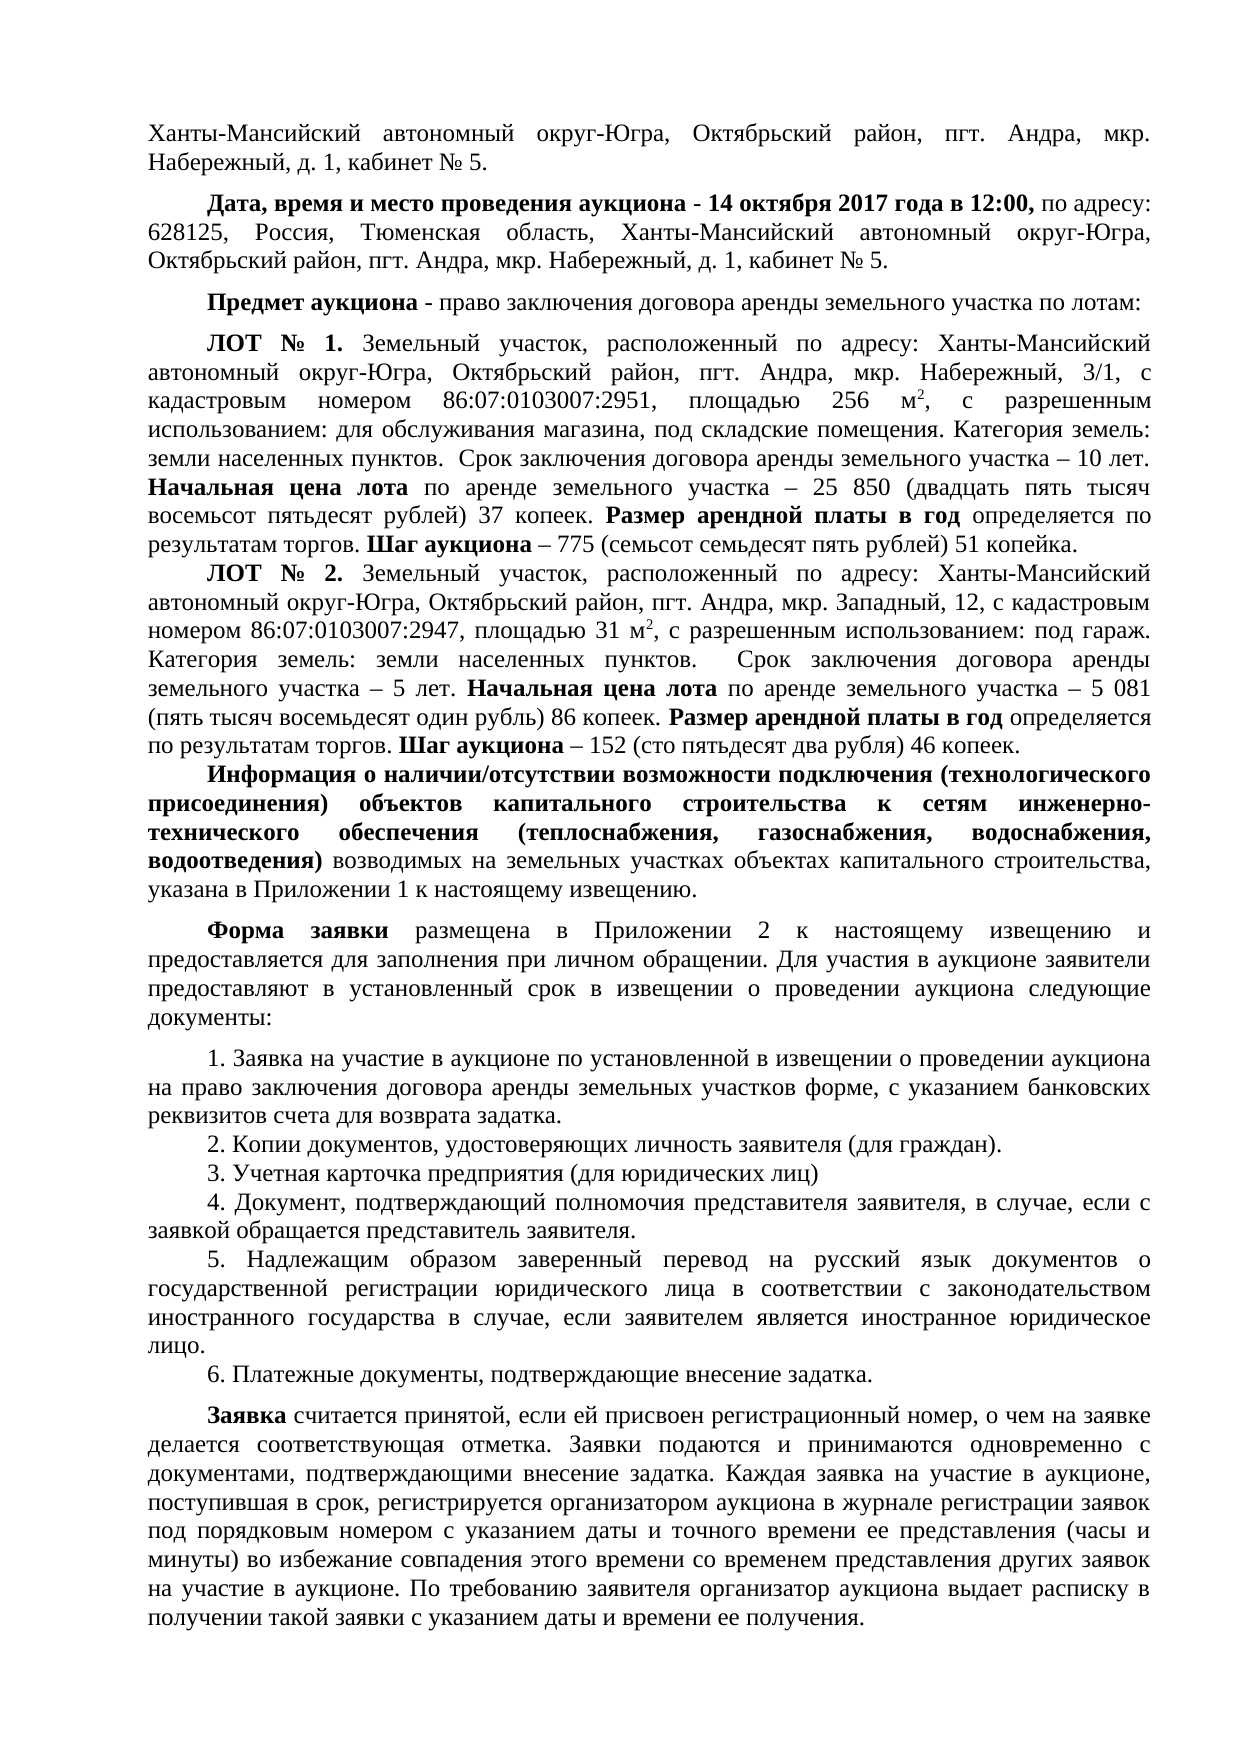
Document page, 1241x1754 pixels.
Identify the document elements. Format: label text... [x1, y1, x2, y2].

text 5. Надлежащим образом заверенный перевод на русский язык документов о государственной регистрации юридического лица в соответствии с законодательством иностранного государства в случае, если заявителем является иностранное юридическое лицо. [148, 1244, 1152, 1359]
text 1. Заявка на участие в аукционе по установленной в извещении о проведении аукциона на право заключения договора аренды земельных участков форме, с указанием банковских реквизитов счета для возврата задатка. [148, 1043, 1152, 1129]
text Дата, время и место проведения аукциона - 14 октября 2017 года в 12:00, по адресу: 628125, Россия, Тюменская область, Ханты-Мансийский автономный округ-Югра, Октябрьский район, пгт. Андра, мкр. Набережный, д. 1, кабинет № 5. [148, 188, 1152, 274]
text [148, 118, 1152, 176]
text Заявка считается принятой, если ей присвоен регистрационный номер, о чем на заявке делается соответствующая отметка. Заявки подаются и принимаются одновременно с документами, подтверждающими внесение задатка. Каждая заявка на участие в аукционе, поступившая в срок, регистрируется организатором аукциона в журнале регистрации заявок под порядковым номером с указанием даты и точного времени ее представления (часы и минуты) во избежание совпадения этого времени со временем представления других заявок на участие в аукционе. По требованию заявителя организатор аукциона выдает расписку в получении такой заявки с указанием даты и времени ее получения. [148, 1401, 1152, 1631]
text ЛОТ № 2. Земельный участок, расположенный по адресу: Ханты-Мансийский автономный округ-Югра, Октябрьский район, пгт. Андра, мкр. Западный, 12, с кадастровым номером 86:07:0103007:2947, площадью 31 м2, с разрешенным использованием: под гараж. Категория земель: земли населенных пунктов. Срок заключения договора аренды земельного участка – 5 лет. Начальная цена лота по аренде земельного участка – 5 081 (пять тысяч восемьдесят один рубль) 86 копеек. Размер арендной платы в год определяется по результатам торгов. Шаг аукциона – 152 (сто пятьдесят два рубля) 46 копеек. [148, 558, 1152, 759]
text Форма заявки размещена в Приложении 2 к настоящему извещению и предоставляется для заполнения при личном обращении. Для участия в аукционе заявители предоставляют в установленный срок в извещении о проведении аукциона следующие документы: [148, 916, 1152, 1031]
text ЛОТ № 1. Земельный участок, расположенный по адресу: Ханты-Мансийский автономный округ-Югра, Октябрьский район, пгт. Андра, мкр. Набережный, 3/1, с кадастровым номером 86:07:0103007:2951, площадью 256 м2, с разрешенным использованием: для обслуживания магазина, под складские помещения. Категория земель: земли населенных пунктов. Срок заключения договора аренды земельного участка – 10 лет. Начальная цена лота по аренде земельного участка – 25 850 (двадцать пять тысяч восемьсот пятьдесят рублей) 37 копеек. Размер арендной платы в год определяется по результатам торгов. Шаг аукциона – 775 (семьсот семьдесят пять рублей) 51 копейка. [148, 328, 1152, 558]
text 6. Платежные документы, подтверждающие внесение задатка. [148, 1359, 1152, 1388]
text 2. Копии документов, удостоверяющих личность заявителя (для граждан). [148, 1129, 1152, 1158]
text 3. Учетная карточка предприятия (для юридических лиц) [148, 1158, 1152, 1187]
text Предмет аукциона - право заключения договора аренды земельного участка по лотам: [148, 287, 1152, 316]
text Информация о наличии/отсутствии возможности подключения (технологического присоединения) объектов капитального строительства к сетям инженерно-технического обеспечения (теплоснабжения, газоснабжения, водоснабжения, водоотведения) возводимых на земельных участках объектах капитального строительства, указана в Приложении 1 к настоящему извещению. [148, 759, 1152, 903]
text 4. Документ, подтверждающий полномочия представителя заявителя, в случае, если с заявкой обращается представитель заявителя. [148, 1187, 1152, 1244]
